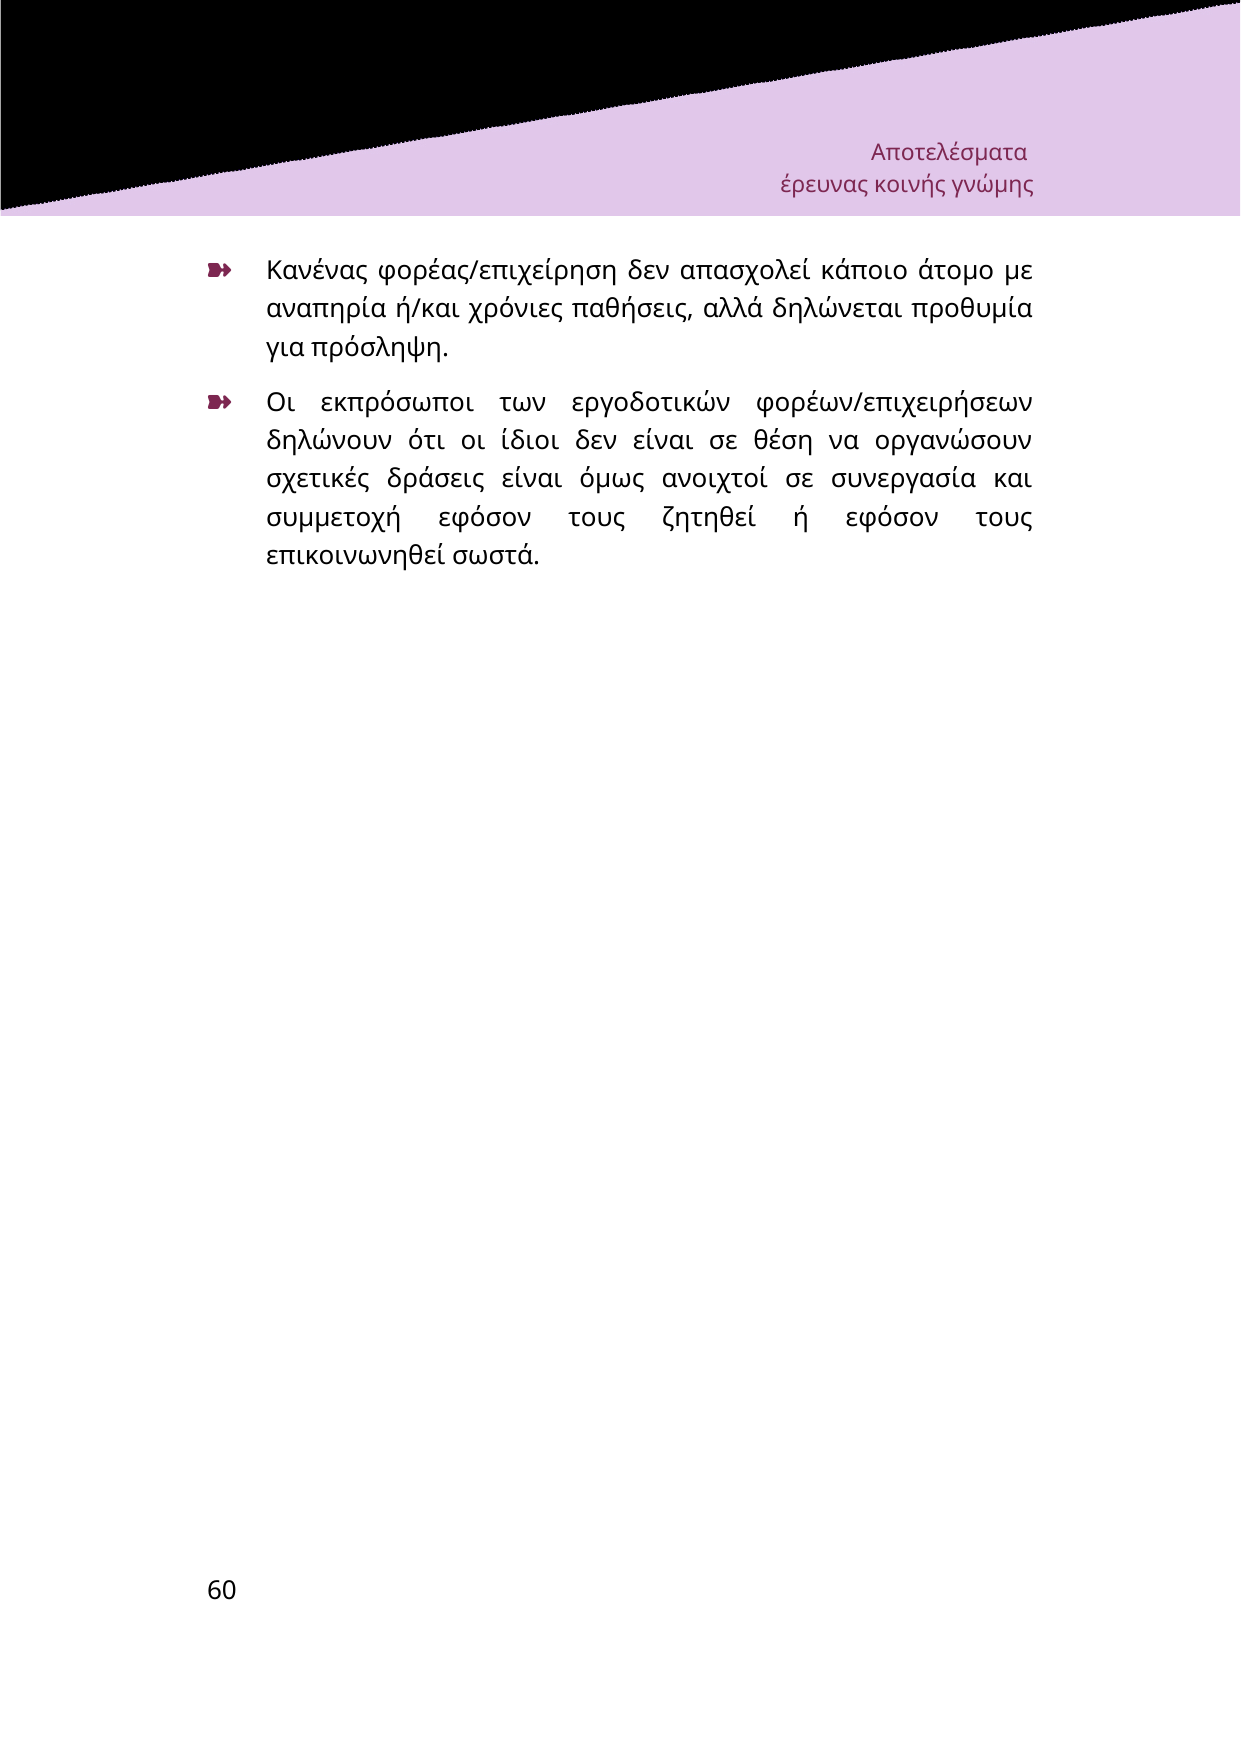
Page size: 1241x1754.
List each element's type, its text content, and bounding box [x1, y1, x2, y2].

picture [0, 0, 1241, 216]
list Οι εκπρόσωποι των εργοδοτικών φορέων/επιχειρήσεων δηλώνουν ότι οι ίδιοι δεν είναι σε θέση να οργανώσουν σχετικές δράσεις είναι όμως ανοιχτοί σε συνεργασία και συμμετοχή εφόσον τους ζητηθεί ή εφόσον τους επικοινωνηθεί σωστά. [207, 383, 1033, 572]
list Κανένας φορέας/επιχείρηση δεν απασχολεί κάποιο άτομο με αναπηρία ή/και χρόνιες παθήσεις, αλλά δηλώνεται προθυμία για πρόσληψη. [207, 252, 1033, 364]
